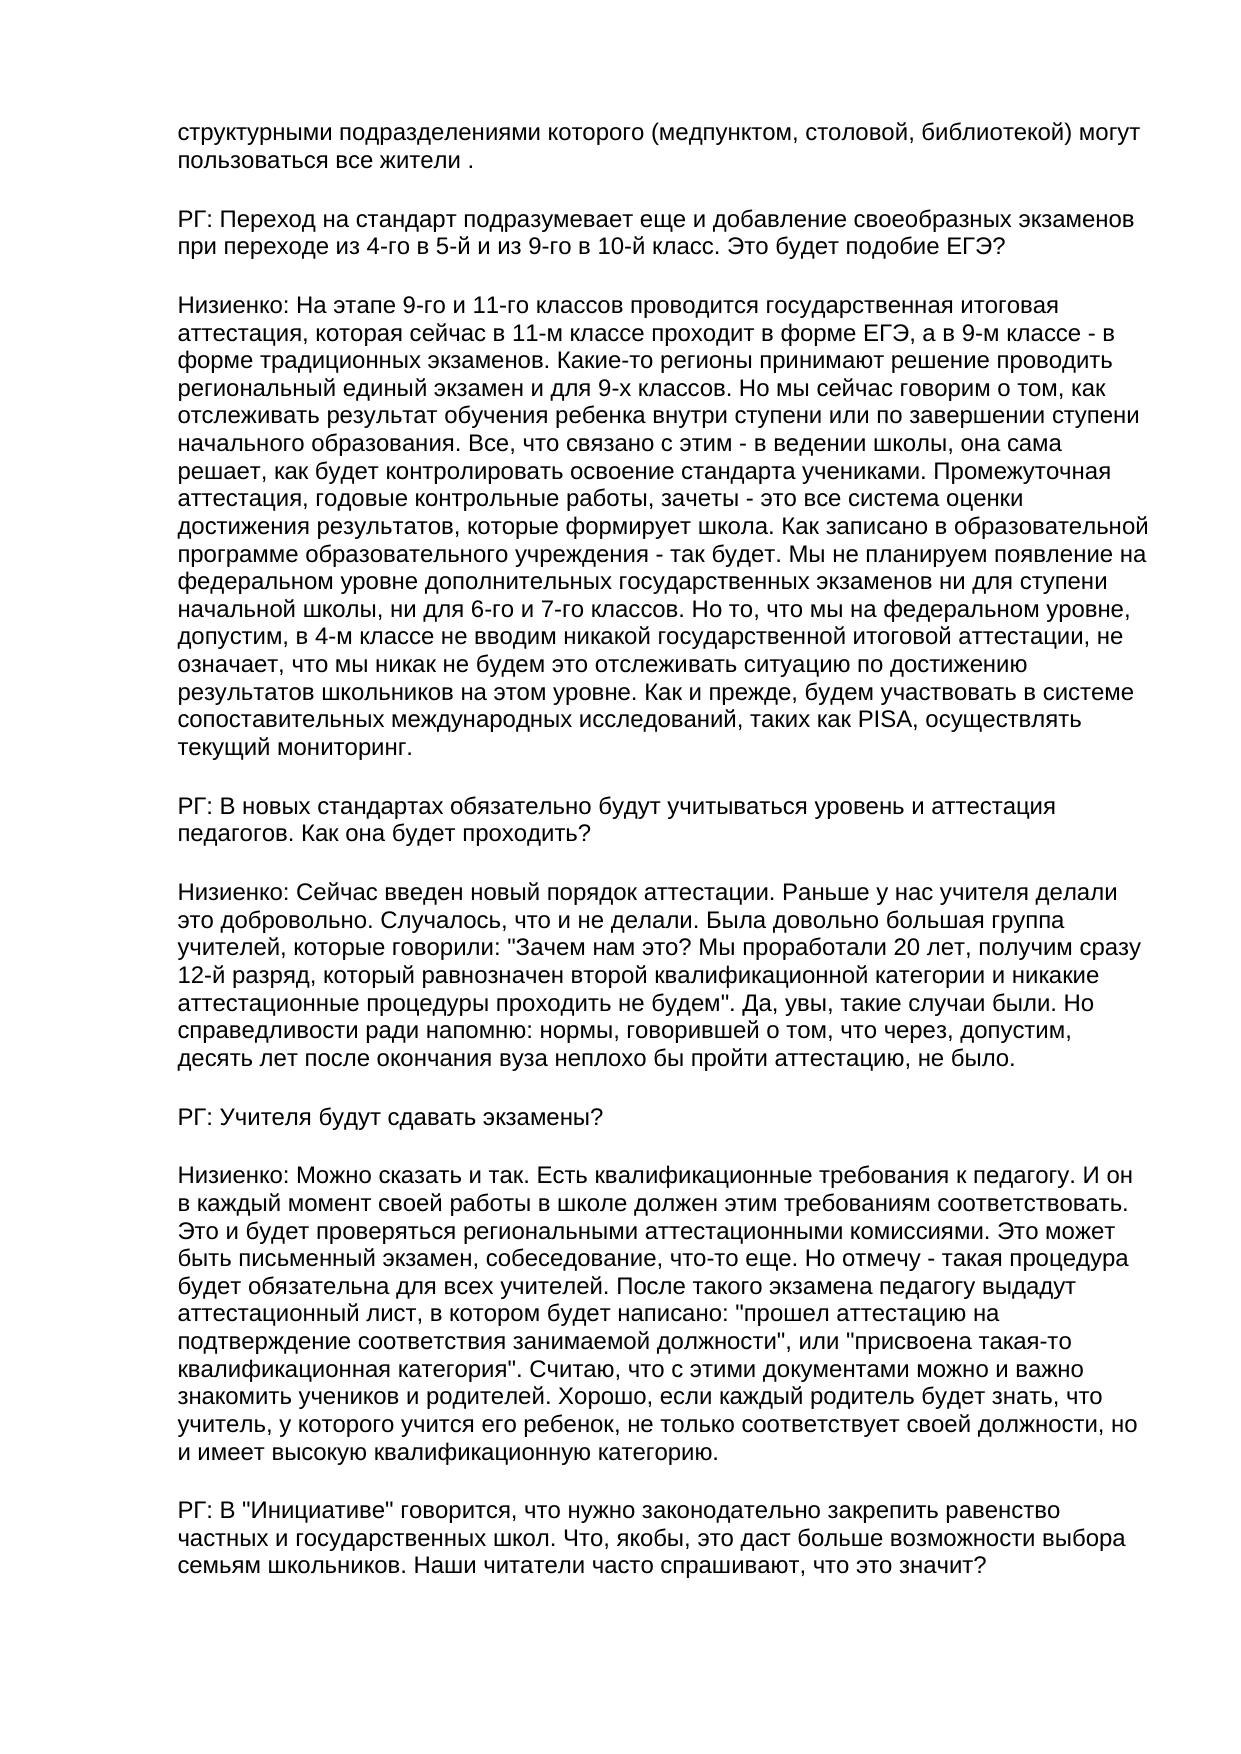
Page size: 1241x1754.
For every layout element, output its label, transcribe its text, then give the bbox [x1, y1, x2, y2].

text РГ: Переход на стандарт подразумевает еще и добавление своеобразных экзаменов при переходе из 4-го в 5-й и из 9-го в 10-й класс. Это будет подобие ЕГЭ? [177, 204, 1152, 260]
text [177, 118, 1152, 173]
text Низиенко: Сейчас введен новый порядок аттестации. Раньше у нас учителя делали это добровольно. Случалось, что и не делали. Была довольно большая группа учителей, которые говорили: "Зачем нам это? Мы проработали 20 лет, получим сразу 12-й разряд, который равнозначен второй квалификационной категории и никакие аттестационные процедуры проходить не будем". Да, увы, такие случаи были. Но справедливости ради напомню: нормы, говорившей о том, что через, допустим, десять лет после окончания вуза неплохо бы пройти аттестацию, не было. [177, 878, 1152, 1071]
text РГ: В новых стандартах обязательно будут учитываться уровень и аттестация педагогов. Как она будет проходить? [177, 792, 1152, 847]
text РГ: В "Инициативе" говорится, что нужно законодательно закрепить равенство частных и государственных школ. Что, якобы, это даст больше возможности выбора семьям школьников. Наши читатели часто спрашивают, что это значит? [177, 1496, 1152, 1579]
text Низиенко: На этапе 9-го и 11-го классов проводится государственная итоговая аттестация, которая сейчас в 11-м классе проходит в форме ЕГЭ, а в 9-м классе - в форме традиционных экзаменов. Какие-то регионы принимают решение проводить региональный единый экзамен и для 9-х классов. Но мы сейчас говорим о том, как отслеживать результат обучения ребенка внутри ступени или по завершении ступени начального образования. Все, что связано с этим - в ведении школы, она сама решает, как будет контролировать освоение стандарта учениками. Промежуточная аттестация, годовые контрольные работы, зачеты - это все система оценки достижения результатов, которые формирует школа. Как записано в образовательной программе образовательного учреждения - так будет. Мы не планируем появление на федеральном уровне дополнительных государственных экзаменов ни для ступени начальной школы, ни для 6-го и 7-го классов. Но то, что мы на федеральном уровне, допустим, в 4-м классе не вводим никакой государственной итоговой аттестации, не означает, что мы никак не будем это отслеживать ситуацию по достижению результатов школьников на этом уровне. Как и прежде, будем участвовать в системе сопоставительных международных исследований, таких как PISA, осуществлять текущий мониторинг. [177, 291, 1152, 760]
text Низиенко: Можно сказать и так. Есть квалификационные требования к педагогу. И он в каждый момент своей работы в школе должен этим требованиям соответствовать. Это и будет проверяться региональными аттестационными комиссиями. Это может быть письменный экзамен, собеседование, что-то еще. Но отмечу - такая процедура будет обязательна для всех учителей. После такого экзамена педагогу выдадут аттестационный лист, в котором будет написано: "прошел аттестацию на подтверждение соответствия занимаемой должности", или "присвоена такая-то квалификационная категория". Считаю, что с этими документами можно и важно знакомить учеников и родителей. Хорошо, если каждый родитель будет знать, что учитель, у которого учится его ребенок, не только соответствует своей должности, но и имеет высокую квалификационную категорию. [177, 1161, 1152, 1465]
text РГ: Учителя будут сдавать экзамены? [177, 1102, 1152, 1130]
